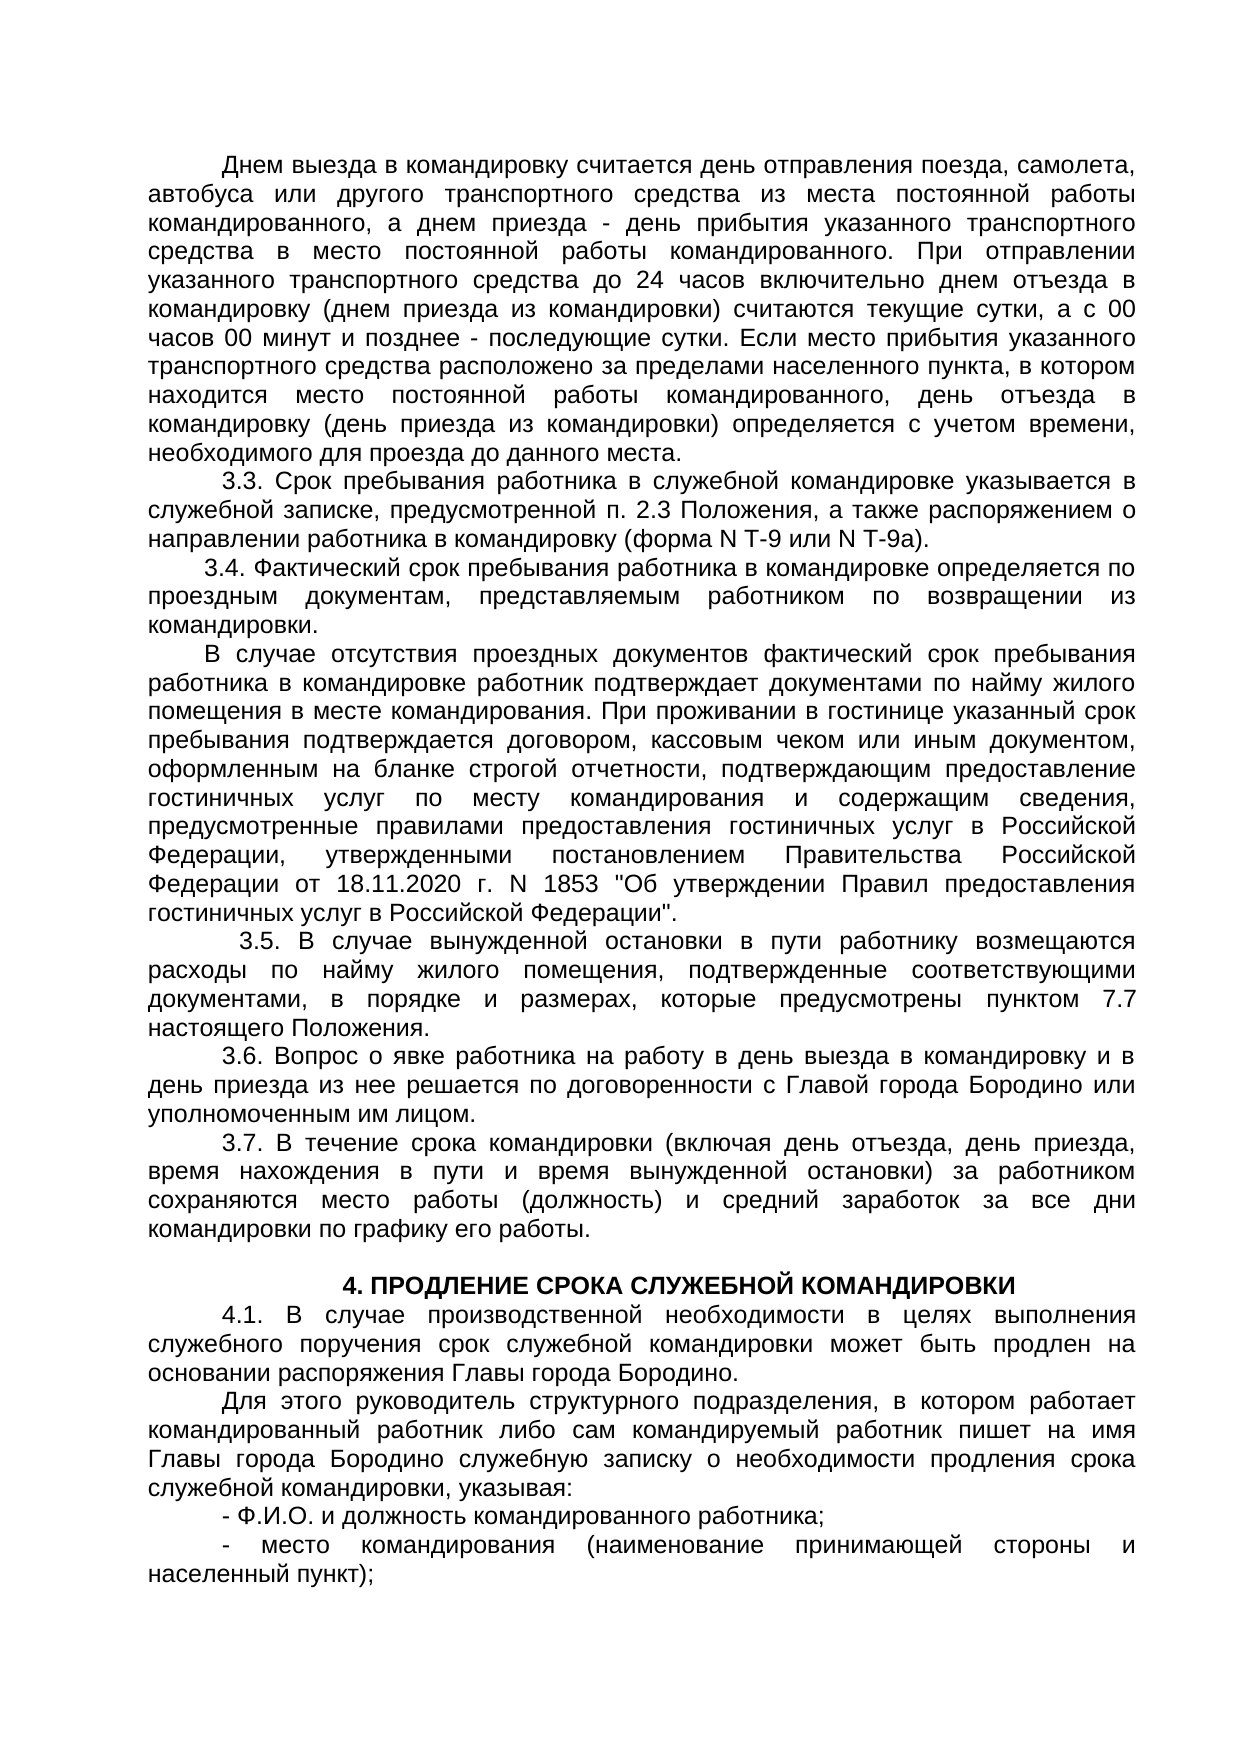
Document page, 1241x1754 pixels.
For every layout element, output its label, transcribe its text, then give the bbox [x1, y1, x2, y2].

text - место командирования (наименование принимающей стороны и населенный пункт); [148, 1530, 1137, 1587]
text Днем выезда в командировку считается день отправления поезда, самолета, автобуса или другого транспортного средства из места постоянной работы командированного, а днем приезда - день прибытия указанного транспортного средства в место постоянной работы командированного. При отправлении указанного транспортного средства до 24 часов включительно днем отъезда в командировку (днем приезда из командировки) считаются текущие сутки, а с 00 часов 00 минут и позднее - последующие сутки. Если место прибытия указанного транспортного средства расположено за пределами населенного пункта, в котором находится место постоянной работы командированного, день отъезда в командировку (день приезда из командировки) определяется с учетом времени, необходимого для проезда до данного места. [148, 150, 1137, 466]
text 3.7. В течение срока командировки (включая день отъезда, день приезда, время нахождения в пути и время вынужденной остановки) за работником сохраняются место работы (должность) и средний заработок за все дни командировки по графику его работы. [148, 1127, 1137, 1242]
text 3.6. Вопрос о явке работника на работу в день выезда в командировку и в день приезда из нее решается по договоренности с Главой города Бородино или уполномоченным им лицом. [148, 1041, 1137, 1127]
text Для этого руководитель структурного подразделения, в котором работает командированный работник либо сам командируемый работник пишет на имя Главы города Бородино служебную записку о необходимости продления срока служебной командировки, указывая: [148, 1386, 1137, 1501]
text 4.1. В случае производственной необходимости в целях выполнения служебного поручения срок служебной командировки может быть продлен на основании распоряжения Главы города Бородино. [148, 1300, 1137, 1386]
text 3.3. Срок пребывания работника в служебной командировке указывается в служебной записке, предусмотренной п. 2.3 Положения, а также распоряжением о направлении работника в командировку (форма N Т-9 или N Т-9а). [148, 466, 1137, 552]
text - Ф.И.О. и должность командированного работника; [148, 1501, 1137, 1530]
text 3.5. В случае вынужденной остановки в пути работнику возмещаются расходы по найму жилого помещения, подтвержденные соответствующими документами, в порядке и размерах, которые предусмотрены пунктом 7.7 настоящего Положения. [148, 926, 1137, 1041]
text 3.4. Фактический срок пребывания работника в командировке определяется по проездным документам, представляемым работником по возвращении из командировки. [148, 552, 1137, 639]
text В случае отсутствия проездных документов фактический срок пребывания работника в командировке работник подтверждает документами по найму жилого помещения в месте командирования. При проживании в гостинице указанный срок пребывания подтверждается договором, кассовым чеком или иным документом, оформленным на бланке строгой отчетности, подтверждающим предоставление гостиничных услуг по месту командирования и содержащим сведения, предусмотренные правилами предоставления гостиничных услуг в Российской Федерации, утвержденными постановлением Правительства Российской Федерации от 18.11.2020 г. N 1853 "Об утверждении Правил предоставления гостиничных услуг в Российской Федерации". [148, 639, 1137, 926]
text 4. ПРОДЛЕНИЕ СРОКА СЛУЖЕБНОЙ КОМАНДИРОВКИ [148, 1271, 1137, 1300]
